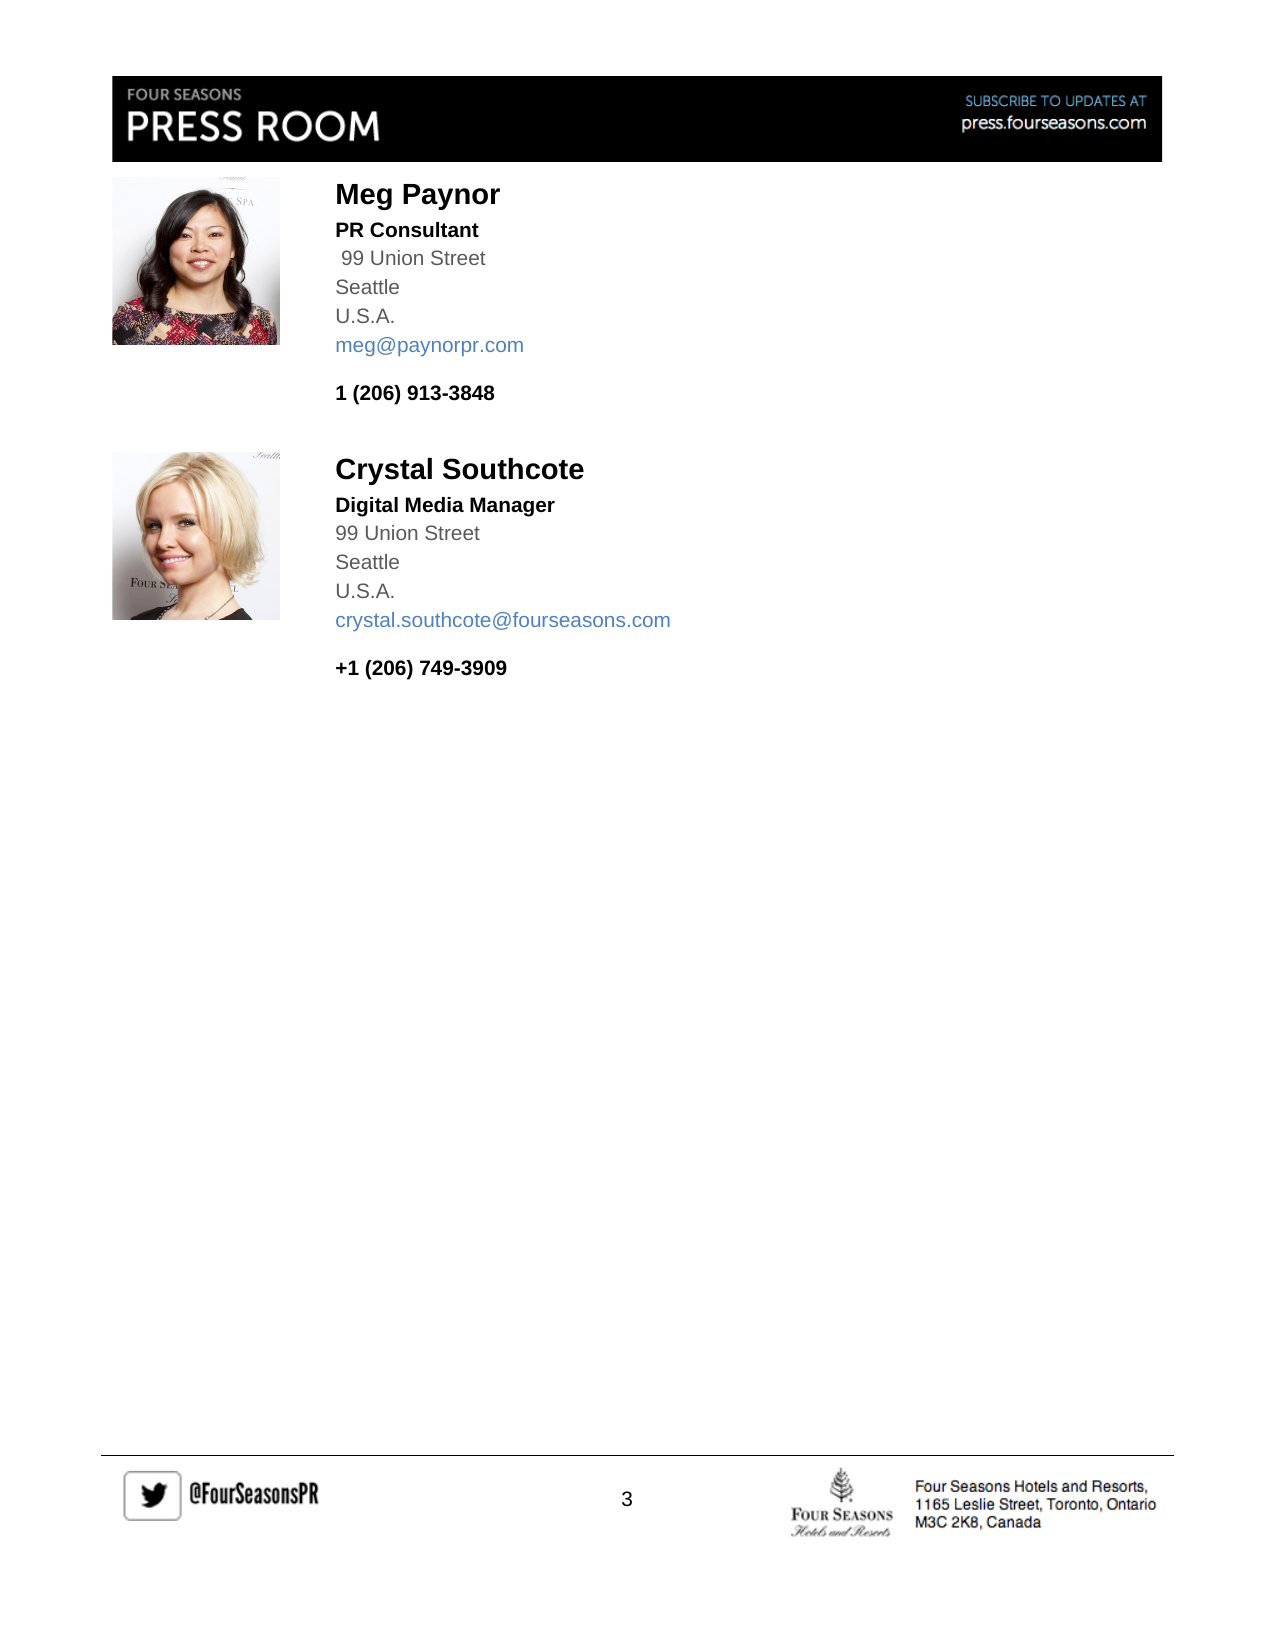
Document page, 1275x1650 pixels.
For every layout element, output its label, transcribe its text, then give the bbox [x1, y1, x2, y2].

table_header Meg Paynor PR Consultant 99 Union Street Seattle U.S.A. meg@paynorpr.com 1 (206) 913-3848 [324, 177, 1173, 452]
table_cell [101, 452, 324, 740]
picture [112, 1458, 469, 1540]
table_header [101, 177, 324, 452]
picture [112, 177, 280, 345]
picture [112, 452, 280, 620]
table_cell Crystal Southcote Digital Media Manager 99 Union Street Seattle U.S.A. crystal.southcote@fourseasons.com +1 (206) 749-3909 [324, 452, 1173, 740]
picture [780, 1456, 1163, 1543]
picture [112, 76, 1163, 162]
